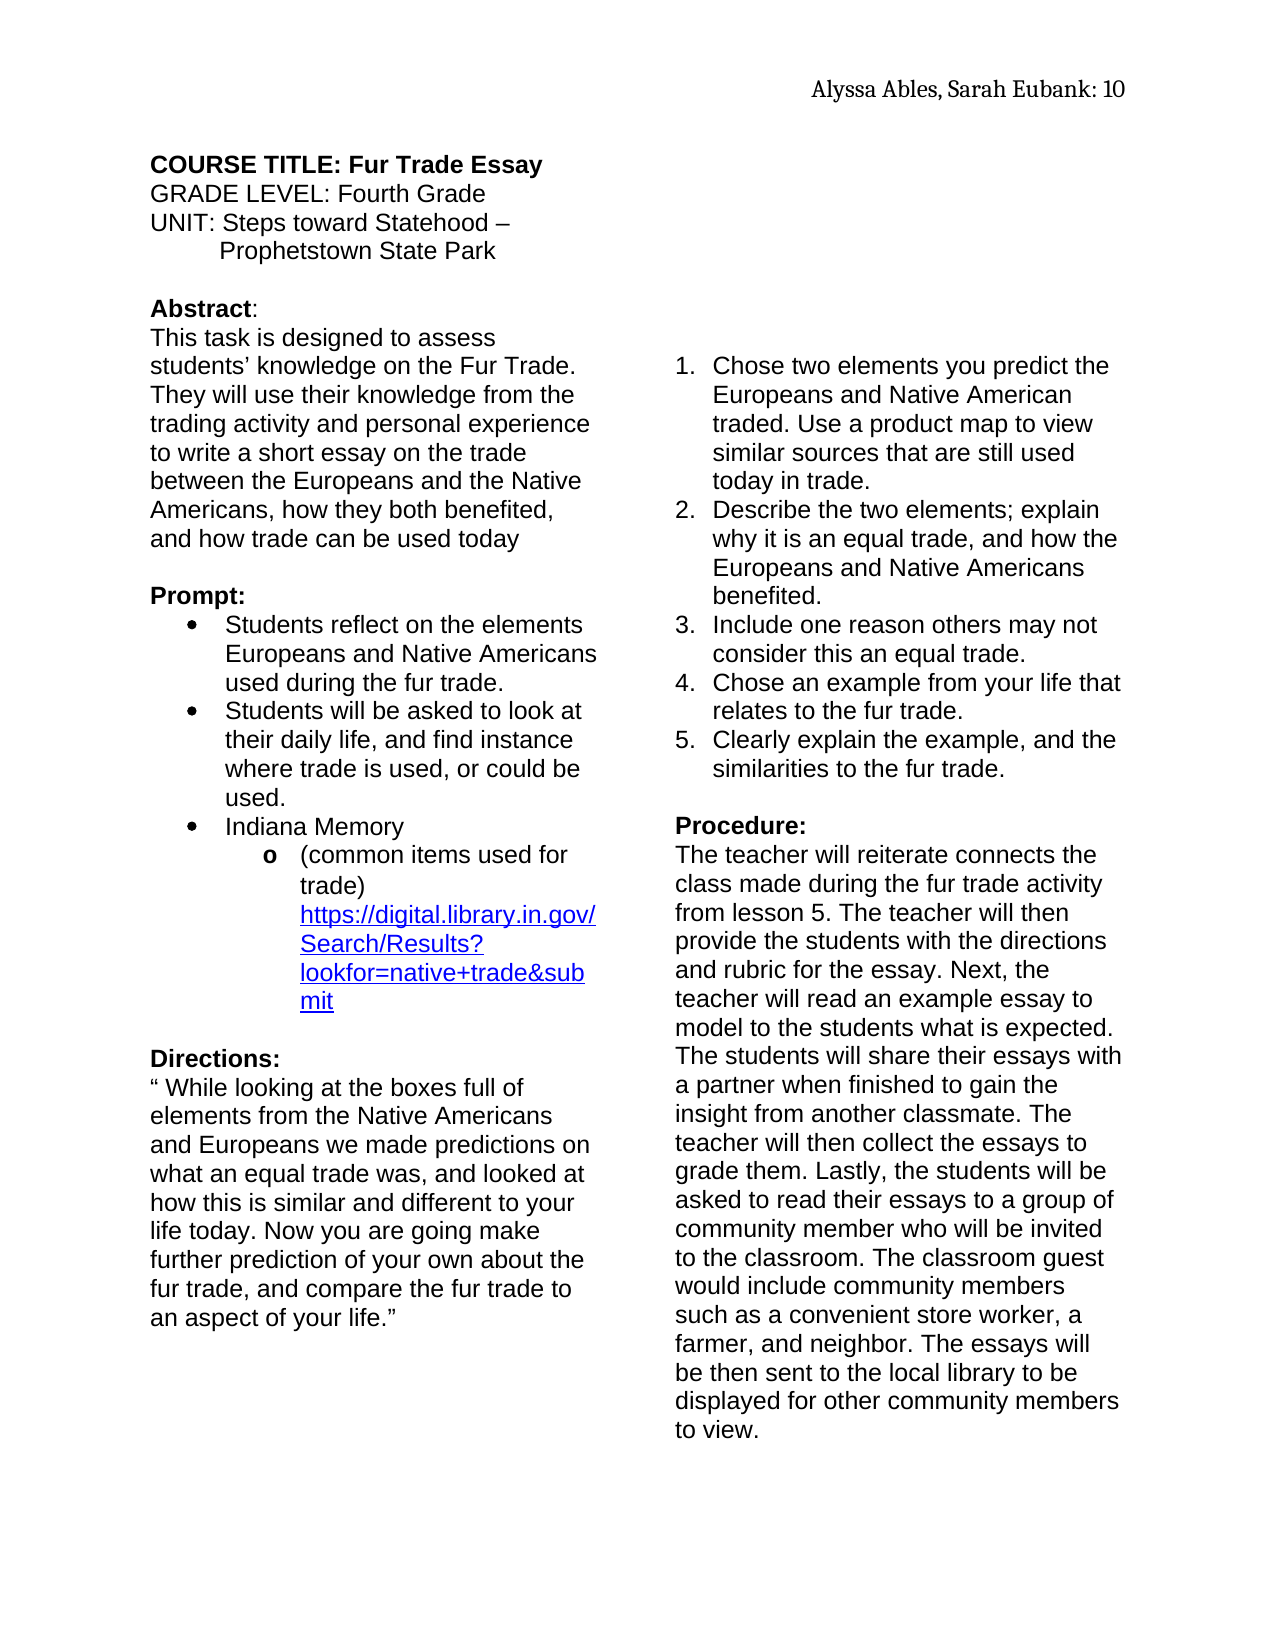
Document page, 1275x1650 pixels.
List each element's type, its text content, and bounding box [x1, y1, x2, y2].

list Indiana Memory [187, 811, 600, 840]
text Prompt: [150, 581, 600, 610]
text The teacher will reiterate connects the class made during the fur trade activity from lesson 5. The teacher will then provide the students with the directions and rubric for the essay. Next, the teacher will read an example essay to model to the students what is expected. The students will share their essays with a partner when finished to gain the insight from another classmate. The teacher will then collect the essays to grade them. Lastly, the students will be asked to read their essays to a group of community member who will be invited to the classroom. The classroom guest would include community members such as a convenient store worker, a farmer, and neighbor. The essays will be then sent to the local library to be displayed for other community members to view. [675, 840, 1125, 1444]
text GRADE LEVEL: Fourth Grade [150, 179, 600, 207]
list Chose two elements you predict the Europeans and Native American traded. Use a product map to view similar sources that are still used today in trade. [675, 351, 1125, 495]
list Describe the two elements; explain why it is an equal trade, and how the Europeans and Native Americans benefited. [675, 495, 1125, 610]
text Abstract: [150, 294, 600, 322]
list (common items used for trade) https://digital.library.in.gov/Search/Results?lookfor=native+trade&submit [262, 840, 600, 1015]
list Clearly explain the example, and the similarities to the fur trade. [675, 725, 1125, 782]
list Include one reason others may not consider this an equal trade. [675, 610, 1125, 667]
list Students will be asked to look at their daily life, and find instance where trade is used, or could be used. [187, 696, 600, 811]
text Prophetstown State Park [150, 236, 600, 265]
list Chose an example from your life that relates to the fur trade. [675, 667, 1125, 725]
text “ While looking at the boxes full of elements from the Native Americans and Europeans we made predictions on what an equal trade was, and looked at how this is similar and different to your life today. Now you are going make further prediction of your own about the fur trade, and compare the fur trade to an aspect of your life.” [150, 1072, 600, 1331]
text Procedure: [675, 811, 1125, 840]
text UNIT: Steps toward Statehood – [150, 207, 600, 236]
text This task is designed to assess students’ knowledge on the Fur Trade. They will use their knowledge from the trading activity and personal experience to write a short essay on the trade between the Europeans and the Native Americans, how they both benefited, and how trade can be used today [150, 322, 600, 552]
text Directions: [150, 1044, 600, 1072]
list Students reflect on the elements Europeans and Native Americans used during the fur trade. [187, 610, 600, 696]
